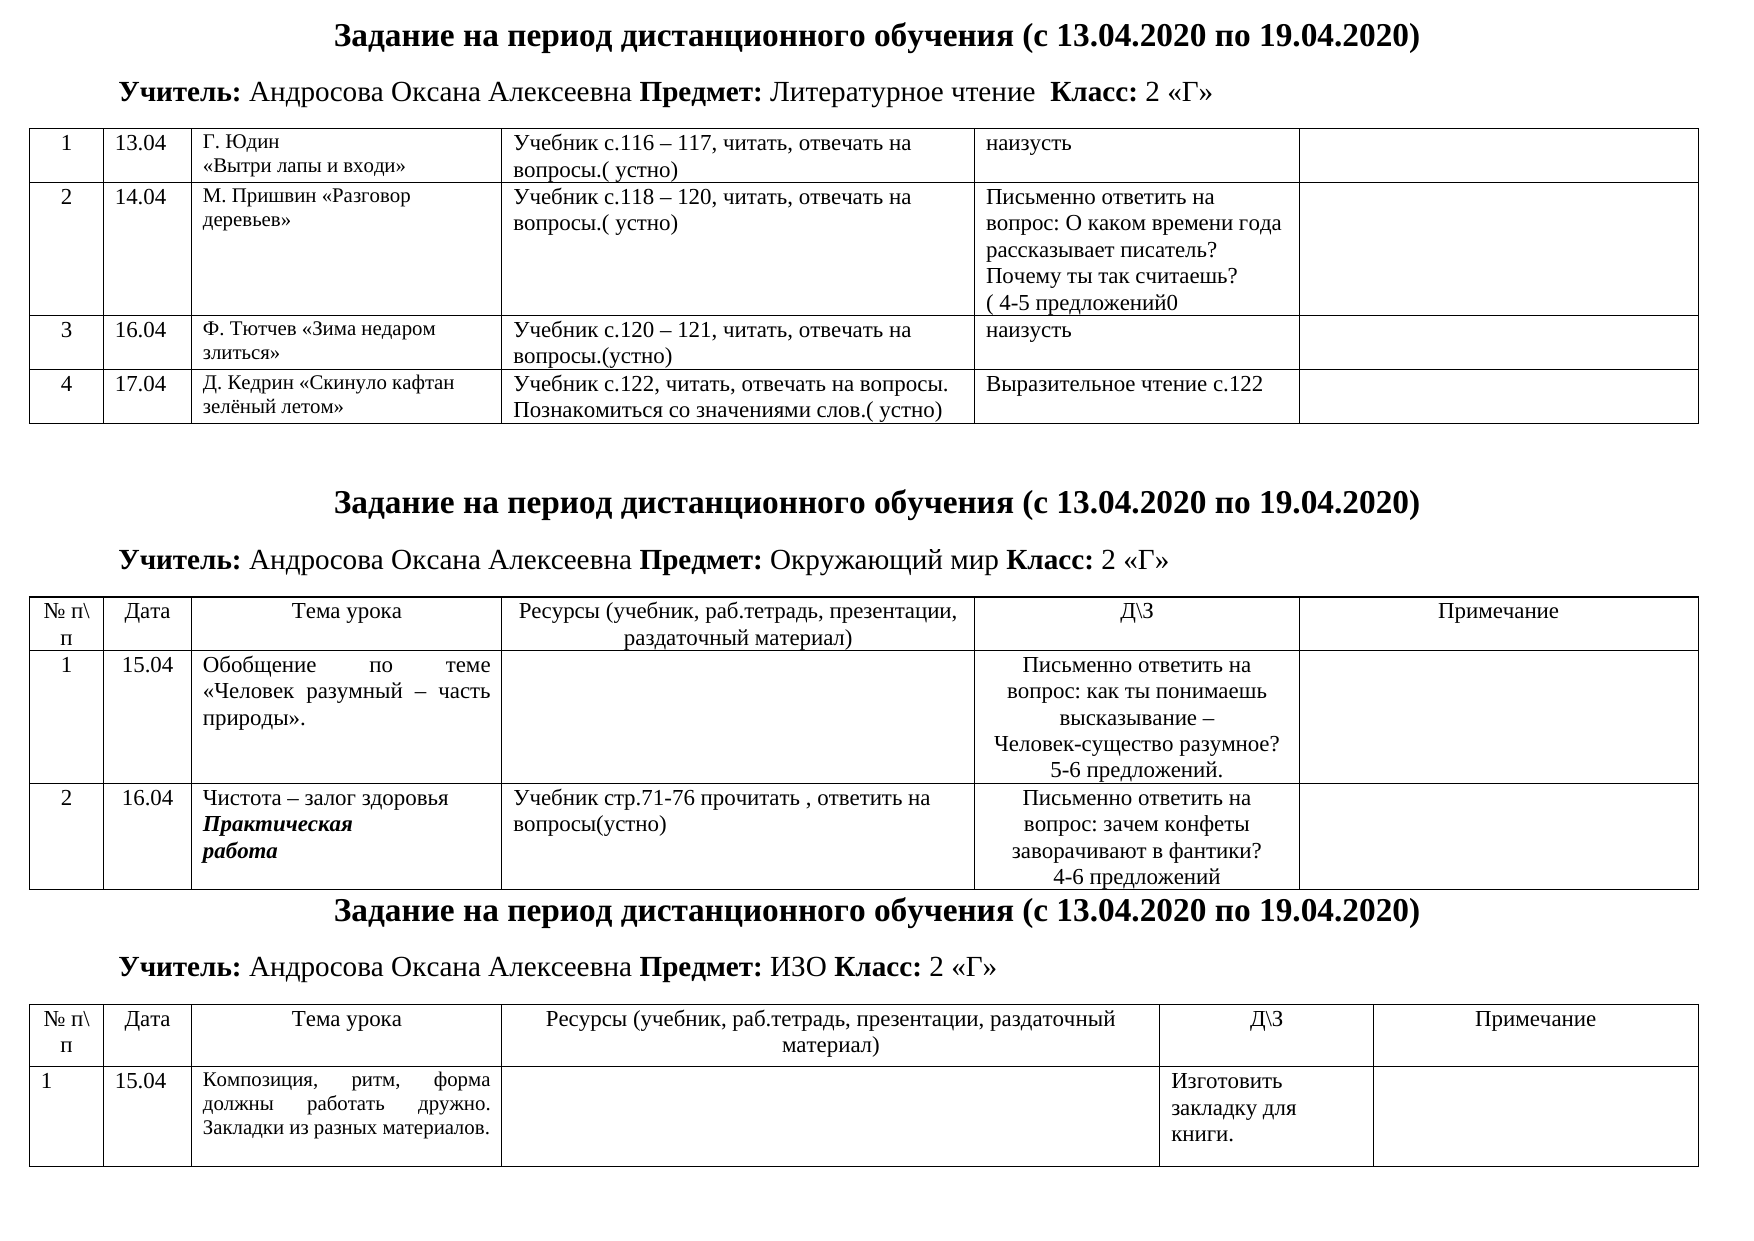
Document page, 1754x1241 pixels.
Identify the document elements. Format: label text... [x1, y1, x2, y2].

table_header Учебник с.116 – 117, читать, отвечать на вопросы.( устно) [502, 129, 974, 182]
table_cell 14.04 [104, 183, 191, 315]
table_header Дата [104, 598, 191, 650]
table_cell Письменно ответить на вопрос: О каком времени года рассказывает писатель? Почему ты так считаешь? ( 4-5 предложений0 [975, 183, 1299, 315]
table_cell 16.04 [104, 316, 191, 369]
table_header № п\п [30, 598, 103, 650]
table_header Г. Юдин «Вытри лапы и входи» [192, 129, 501, 182]
table_cell наизусть [975, 316, 1299, 369]
table_cell М. Пришвин «Разговор деревьев» [192, 183, 501, 315]
table_cell 3 [30, 316, 103, 369]
table_cell Чистота – залог здоровья Практическая работа [192, 784, 501, 889]
table_header Примечание [1374, 1005, 1698, 1066]
table_cell [1300, 651, 1698, 783]
table_cell [502, 1067, 1159, 1166]
table_header Ресурсы (учебник, раб.тетрадь, презентации, раздаточный материал) [502, 598, 974, 650]
table_header 1 [30, 129, 103, 182]
table_cell [1374, 1067, 1698, 1166]
table_cell Ф. Тютчев «Зима недаром злиться» [192, 316, 501, 369]
table_cell Д. Кедрин «Скинуло кафтан зелёный летом» [192, 370, 501, 422]
table_cell Письменно ответить на вопрос: как ты понимаешь высказывание – Человек-существо разумное? 5-6 предложений. [975, 651, 1299, 783]
table_cell 1 [30, 651, 103, 783]
table_cell Изготовить закладку для книги. [1160, 1067, 1373, 1166]
table_header № п\п [30, 1005, 103, 1066]
table_header Примечание [1300, 598, 1698, 650]
table_cell 15.04 [104, 1067, 191, 1166]
text Учитель: Андросова Оксана Алексеевна Предмет: Окружающий мир Класс: 2 «Г» [118, 542, 1636, 576]
table_cell Письменно ответить на вопрос: зачем конфеты заворачивают в фантики? 4-6 предложений [975, 784, 1299, 889]
table_header наизусть [975, 129, 1299, 182]
text Учитель: Андросова Оксана Алексеевна Предмет: ИЗО Класс: 2 «Г» [118, 949, 1636, 983]
table_cell 17.04 [104, 370, 191, 422]
text Задание на период дистанционного обучения (с 13.04.2020 по 19.04.2020) [118, 890, 1636, 929]
table_cell [1300, 316, 1698, 369]
table_header [1300, 129, 1698, 182]
table_cell Учебник с.122, читать, отвечать на вопросы. Познакомиться со значениями слов.( устно) [502, 370, 974, 422]
table_cell 2 [30, 784, 103, 889]
table_cell Выразительное чтение с.122 [975, 370, 1299, 422]
table_cell [1300, 370, 1698, 422]
table_cell [1300, 183, 1698, 315]
table_header Дата [104, 1005, 191, 1066]
text Задание на период дистанционного обучения (с 13.04.2020 по 19.04.2020) [118, 483, 1636, 521]
table_cell [502, 651, 974, 783]
table_cell Учебник с.118 – 120, читать, отвечать на вопросы.( устно) [502, 183, 974, 315]
table_cell [1300, 784, 1698, 889]
table_header Тема урока [192, 1005, 501, 1066]
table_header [502, 1005, 1159, 1066]
table_cell 2 [30, 183, 103, 315]
table_cell Композиция, ритм, форма должны работать дружно. Закладки из разных материалов. [192, 1067, 501, 1166]
table_cell 4 [30, 370, 103, 422]
table_cell Обобщение по теме «Человек разумный – часть природы». [192, 651, 501, 783]
table_cell 16.04 [104, 784, 191, 889]
text Учитель: Андросова Оксана Алексеевна Предмет: Литературное чтение Класс: 2 «Г» [118, 74, 1636, 107]
table_header Д\З [1160, 1005, 1373, 1066]
table_cell 1 [30, 1067, 103, 1166]
table_cell 15.04 [104, 651, 191, 783]
table_header Д\З [975, 598, 1299, 650]
text Задание на период дистанционного обучения (с 13.04.2020 по 19.04.2020) [118, 15, 1636, 53]
table_header 13.04 [104, 129, 191, 182]
table_cell Учебник стр.71-76 прочитать , ответить на вопросы(устно) [502, 784, 974, 889]
table_cell Учебник с.120 – 121, читать, отвечать на вопросы.(устно) [502, 316, 974, 369]
table_header Тема урока [192, 598, 501, 650]
